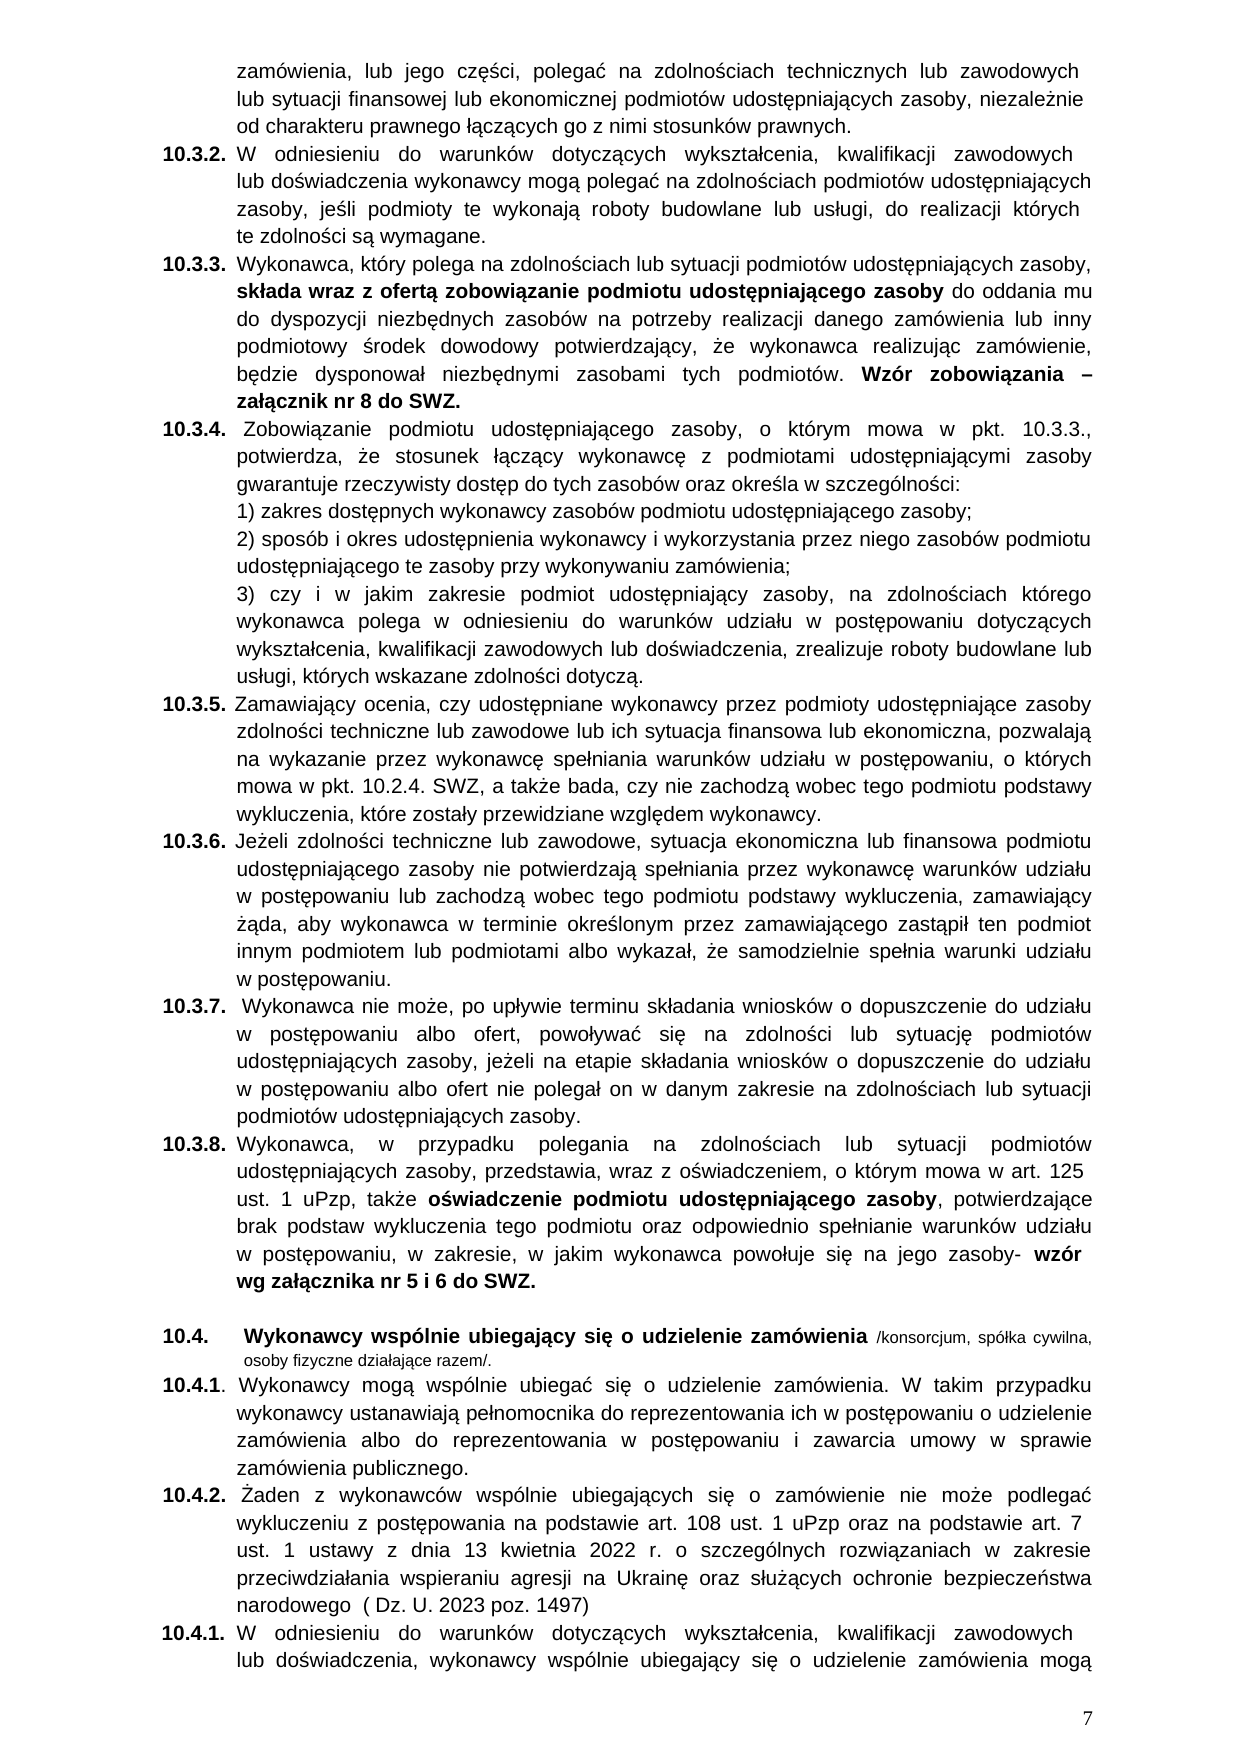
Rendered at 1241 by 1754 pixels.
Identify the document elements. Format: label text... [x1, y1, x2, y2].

text 10.3.7. Wykonawca nie może, po upływie terminu składania wniosków o dopuszczenie do udziału w postępowaniu albo ofert, powoływać się na zdolności lub sytuację podmiotów udostępniających zasoby, jeżeli na etapie składania wniosków o dopuszczenie do udziału w postępowaniu albo ofert nie polegał on w danym zakresie na zdolnościach lub sytuacji podmiotów udostępniających zasoby. [162, 994, 1093, 1128]
text 10.3.4. Zobowiązanie podmiotu udostępniającego zasoby, o którym mowa w pkt. 10.3.3., potwierdza, że stosunek łączący wykonawcę z podmiotami udostępniającymi zasoby gwarantuje rzeczywisty dostęp do tych zasobów oraz określa w szczególności: [162, 417, 1093, 496]
text 10.4.1. Wykonawcy mogą wspólnie ubiegać się o udzielenie zamówienia. W takim przypadku wykonawcy ustanawiają pełnomocnika do reprezentowania ich w postępowaniu o udzielenie zamówienia albo do reprezentowania w postępowaniu i zawarcia umowy w sprawie zamówienia publicznego. [162, 1373, 1093, 1479]
text 3) czy i w jakim zakresie podmiot udostępniający zasoby, na zdolnościach którego wykonawca polega w odniesieniu do warunków udziału w postępowaniu dotyczących wykształcenia, kwalifikacji zawodowych lub doświadczenia, zrealizuje roboty budowlane lub usługi, których wskazane zdolności dotyczą. [236, 582, 1093, 688]
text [162, 59, 1093, 138]
list Wykonawcy wspólnie ubiegający się o udzielenie zamówienia /konsorcjum, spółka cywilna, osoby fizyczne działające razem/. [162, 1324, 1093, 1370]
text 10.4.2. Żaden z wykonawców wspólnie ubiegających się o zamówienie nie może podlegać wykluczeniu z postępowania na podstawie art. 108 ust. 1 uPzp oraz na podstawie art. 7 ust. 1 ustawy z dnia 13 kwietnia 2022 r. o szczególnych rozwiązaniach w zakresie przeciwdziałania wspieraniu agresji na Ukrainę oraz służących ochronie bezpieczeństwa narodowego ( Dz. U. 2023 poz. 1497) [162, 1483, 1093, 1617]
text 10.3.5. Zamawiający ocenia, czy udostępniane wykonawcy przez podmioty udostępniające zasoby zdolności techniczne lub zawodowe lub ich sytuacja finansowa lub ekonomiczna, pozwalają na wykazanie przez wykonawcę spełniania warunków udziału w postępowaniu, o których mowa w pkt. 10.2.4. SWZ, a także bada, czy nie zachodzą wobec tego podmiotu podstawy wykluczenia, które zostały przewidziane względem wykonawcy. [162, 692, 1093, 826]
text 10.3.3. Wykonawca, który polega na zdolnościach lub sytuacji podmiotów udostępniających zasoby, składa wraz z ofertą zobowiązanie podmiotu udostępniającego zasoby do oddania mu do dyspozycji niezbędnych zasobów na potrzeby realizacji danego zamówienia lub inny podmiotowy środek dowodowy potwierdzający, że wykonawca realizując zamówienie, będzie dysponował niezbędnymi zasobami tych podmiotów. Wzór zobowiązania – załącznik nr 8 do SWZ. [162, 252, 1093, 413]
text 10.3.8. Wykonawca, w przypadku polegania na zdolnościach lub sytuacji podmiotów udostępniających zasoby, przedstawia, wraz z oświadczeniem, o którym mowa w art. 125 ust. 1 uPzp, także oświadczenie podmiotu udostępniającego zasoby, potwierdzające brak podstaw wykluczenia tego podmiotu oraz odpowiednio spełnianie warunków udziału w postępowaniu, w zakresie, w jakim wykonawca powołuje się na jego zasoby- wzór wg załącznika nr 5 i 6 do SWZ. [162, 1132, 1093, 1293]
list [161, 1621, 1093, 1672]
text 10.3.2. W odniesieniu do warunków dotyczących wykształcenia, kwalifikacji zawodowych lub doświadczenia wykonawcy mogą polegać na zdolnościach podmiotów udostępniających zasoby, jeśli podmioty te wykonają roboty budowlane lub usługi, do realizacji których te zdolności są wymagane. [162, 142, 1093, 248]
text 2) sposób i okres udostępnienia wykonawcy i wykorzystania przez niego zasobów podmiotu udostępniającego te zasoby przy wykonywaniu zamówienia; [236, 527, 1093, 578]
text 10.3.6. Jeżeli zdolności techniczne lub zawodowe, sytuacja ekonomiczna lub finansowa podmiotu udostępniającego zasoby nie potwierdzają spełniania przez wykonawcę warunków udziału w postępowaniu lub zachodzą wobec tego podmiotu podstawy wykluczenia, zamawiający żąda, aby wykonawca w terminie określonym przez zamawiającego zastąpił ten podmiot innym podmiotem lub podmiotami albo wykazał, że samodzielnie spełnia warunki udziału w postępowaniu. [162, 829, 1093, 991]
text 1) zakres dostępnych wykonawcy zasobów podmiotu udostępniającego zasoby; [236, 499, 1093, 523]
